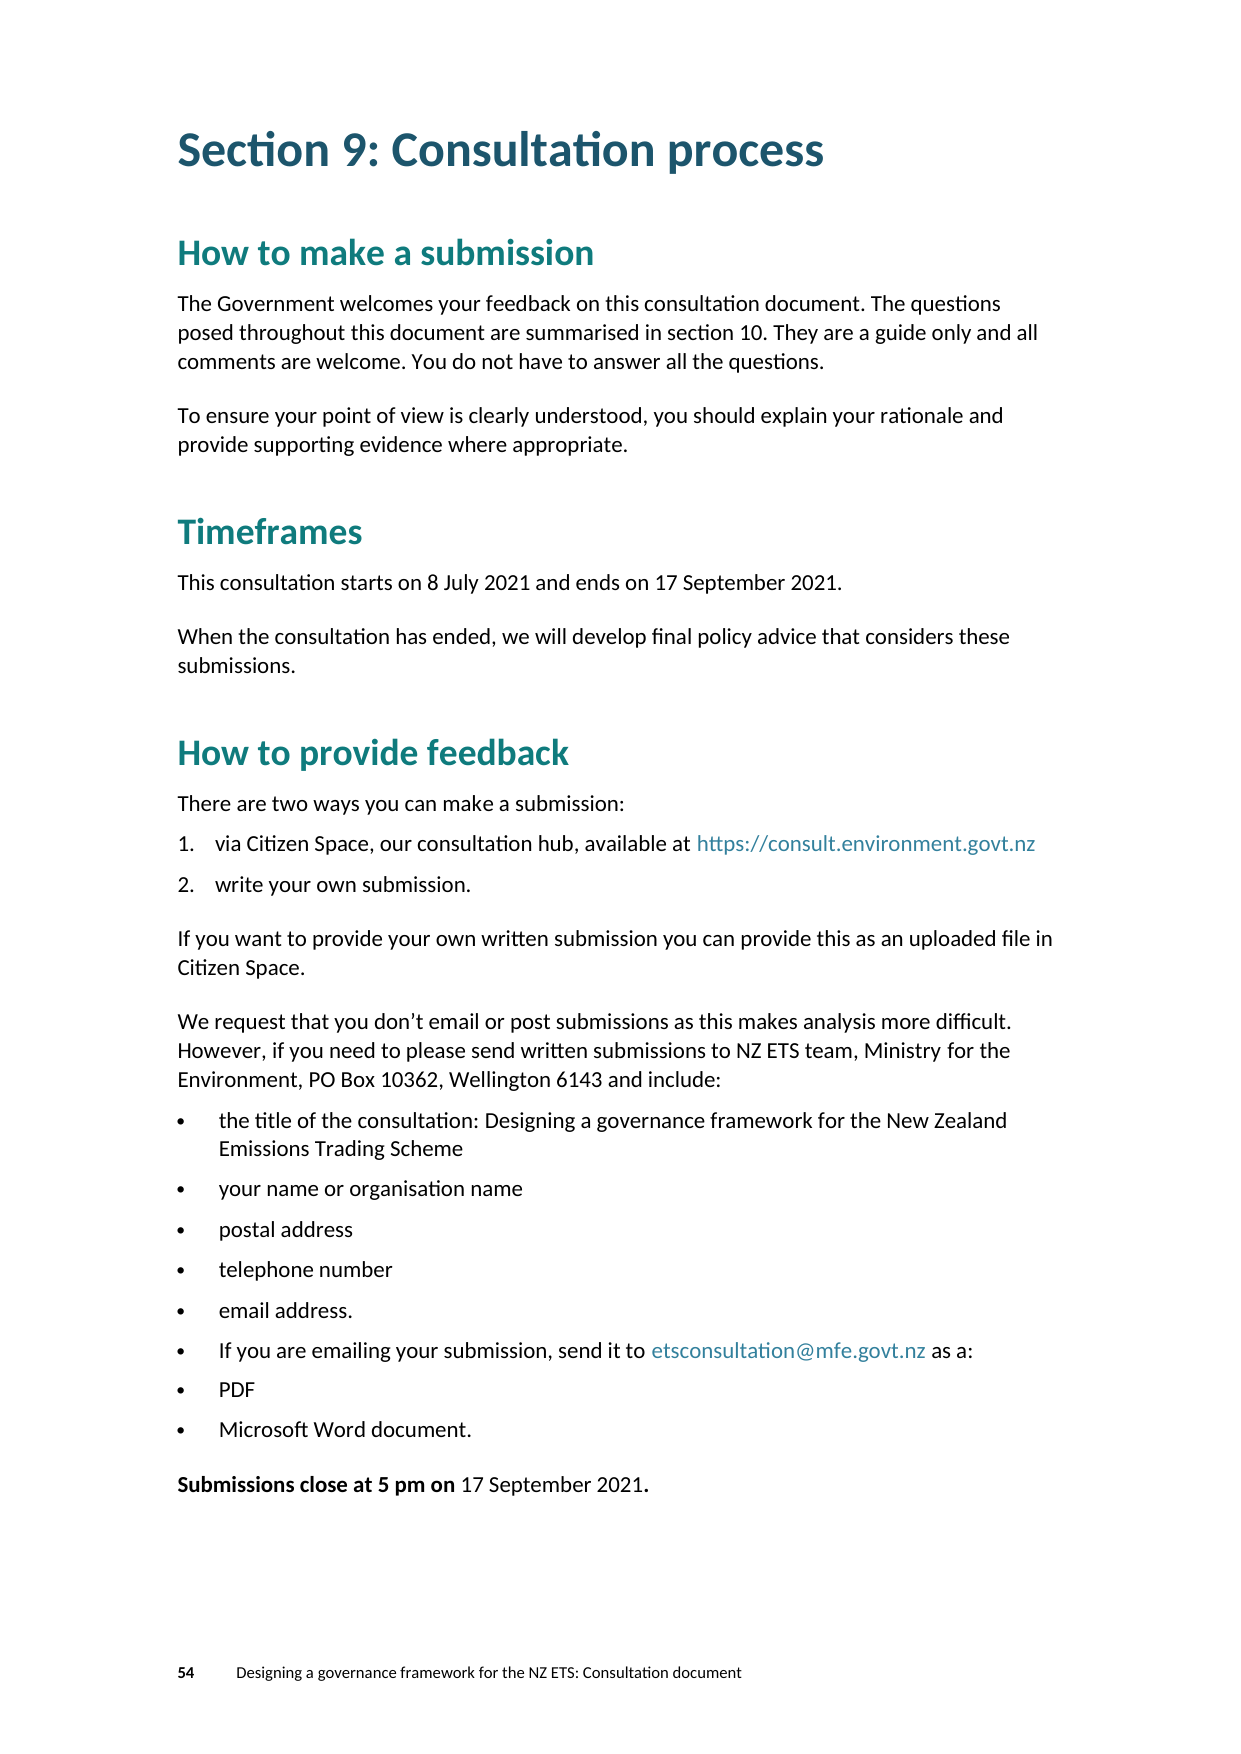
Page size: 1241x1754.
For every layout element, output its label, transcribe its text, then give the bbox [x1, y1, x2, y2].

list postal address [177, 1215, 1063, 1243]
list email address. [177, 1296, 1063, 1324]
list write your own submission. [177, 870, 1063, 898]
text If you are emailing your submission, send it to etsconsultation@mfe.govt.nz as a: [177, 1337, 1063, 1365]
list PDF [177, 1375, 1063, 1403]
text We request that you don’t email or post submissions as this makes analysis more difficult. However, if you need to please send written submissions to NZ ETS team, Ministry for the Environment, PO Box 10362, Wellington 6143 and include: [177, 1006, 1063, 1093]
list the title of the consultation: Designing a governance framework for the New Zealand Emissions Trading Scheme [177, 1106, 1063, 1162]
list Microsoft Word document. [177, 1416, 1063, 1444]
list telephone number [177, 1256, 1063, 1284]
subtitle How to make a submission [177, 229, 1063, 275]
text This consultation starts on 8 July 2021 and ends on 17 September 2021. [177, 567, 1063, 596]
text To ensure your point of view is clearly understood, you should explain your rationale and provide supporting evidence where appropriate. [177, 400, 1063, 458]
text If you want to provide your own written submission you can provide this as an uploaded file in Citizen Space. [177, 923, 1063, 981]
text When the consultation has ended, we will develop final policy advice that considers these submissions. [177, 621, 1063, 679]
subtitle How to provide feedback [177, 729, 1063, 775]
subtitle Section 9: Consultation process [177, 118, 1063, 179]
text The Government welcomes your feedback on this consultation document. The questions posed throughout this document are summarised in section 10. They are a guide only and all comments are welcome. You do not have to answer all the questions. [177, 287, 1063, 375]
subtitle Timeframes [177, 508, 1063, 554]
list via Citizen Space, our consultation hub, available at https://consult.environment.govt.nz [177, 829, 1063, 857]
list your name or organisation name [177, 1174, 1063, 1203]
text Submissions close at 5 pm on 17 September 2021. [177, 1469, 1063, 1498]
text There are two ways you can make a submission: [177, 787, 1063, 817]
